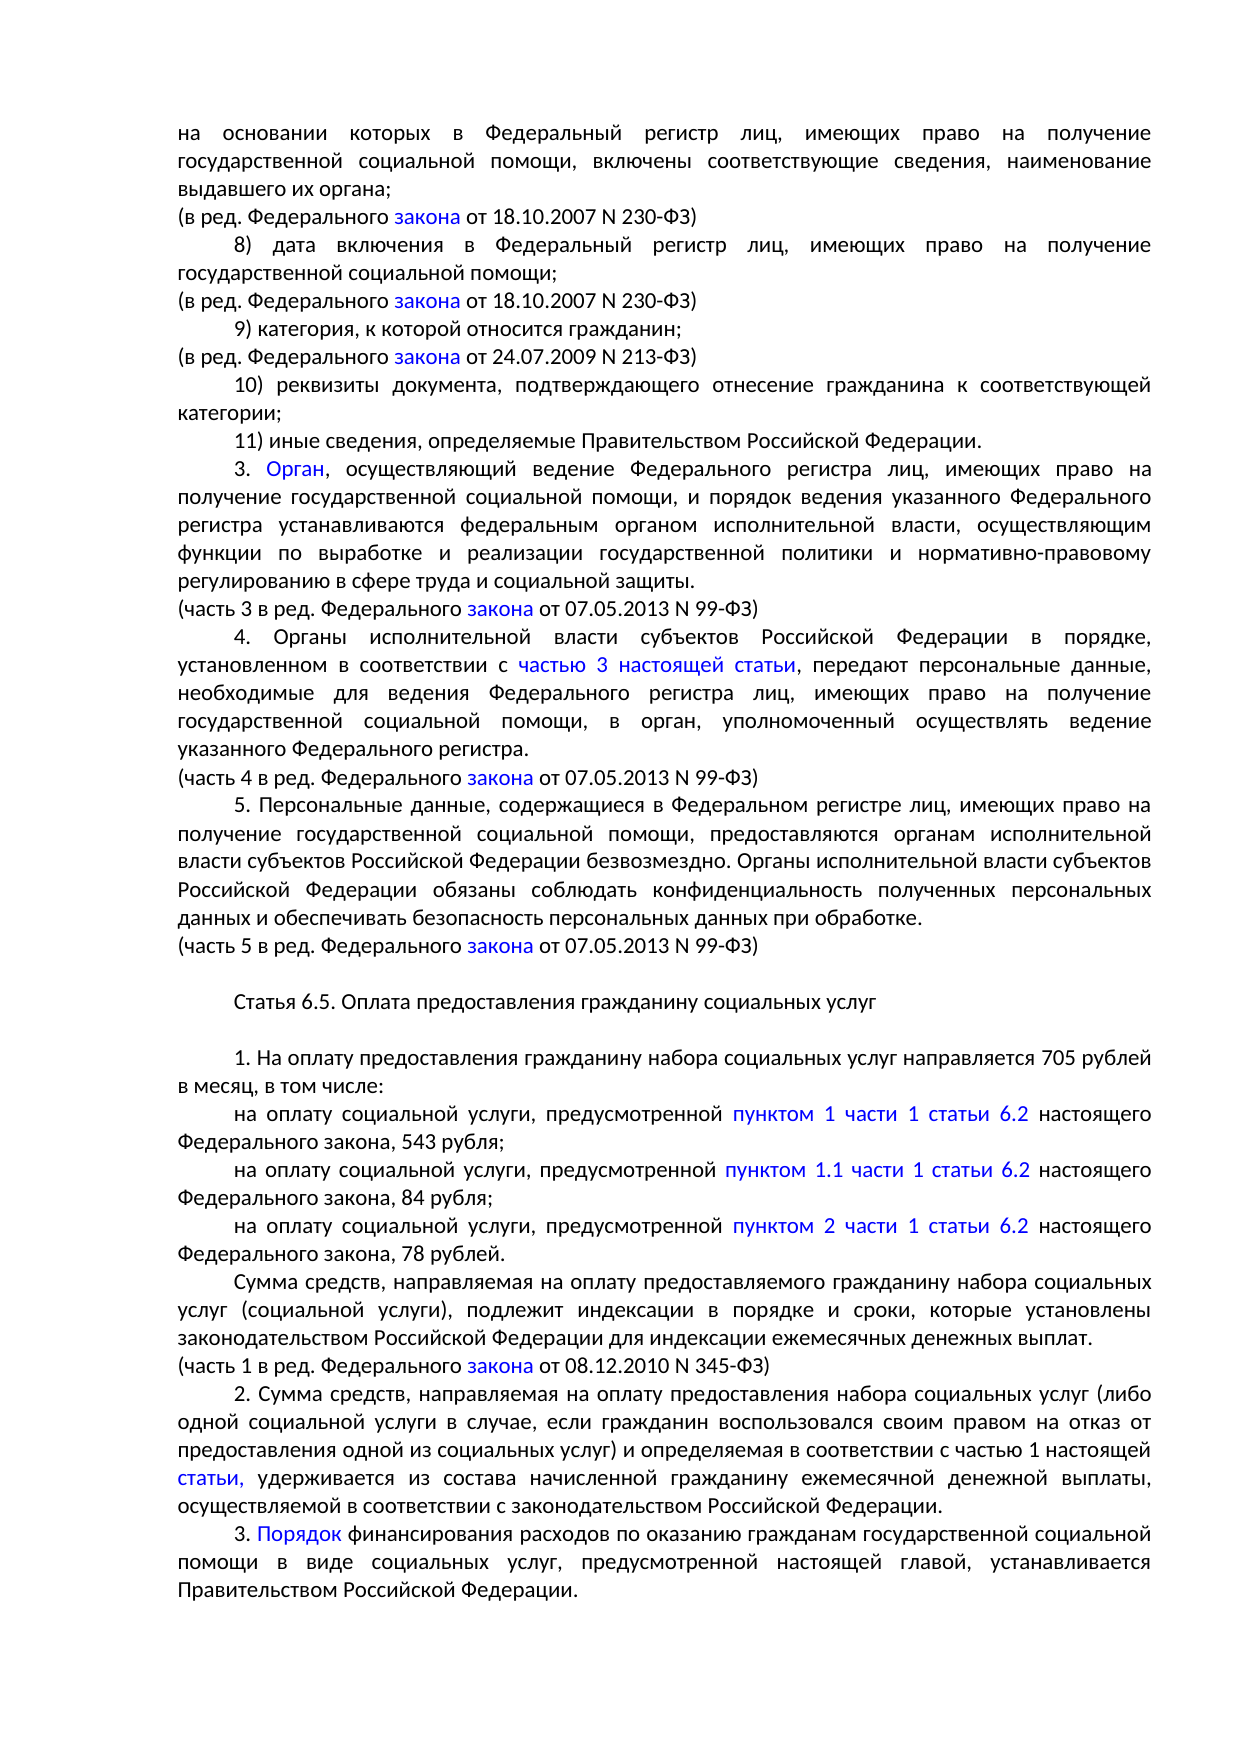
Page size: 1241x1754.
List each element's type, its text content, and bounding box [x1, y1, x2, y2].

text на оплату социальной услуги, предусмотренной пунктом 1.1 части 1 статьи 6.2 настоящего Федерального закона, 84 рубля; [177, 1155, 1152, 1211]
text 11) иные сведения, определяемые Правительством Российской Федерации. [177, 426, 1152, 454]
text 3. Порядок финансирования расходов по оказанию гражданам государственной социальной помощи в виде социальных услуг, предусмотренной настоящей главой, устанавливается Правительством Российской Федерации. [177, 1519, 1152, 1603]
text (в ред. Федерального закона от 24.07.2009 N 213-ФЗ) [177, 342, 1152, 370]
text (в ред. Федерального закона от 18.10.2007 N 230-ФЗ) [177, 286, 1152, 314]
text на оплату социальной услуги, предусмотренной пунктом 2 части 1 статьи 6.2 настоящего Федерального закона, 78 рублей. [177, 1211, 1152, 1267]
text 8) дата включения в Федеральный регистр лиц, имеющих право на получение государственной социальной помощи; [177, 230, 1152, 286]
text на оплату социальной услуги, предусмотренной пунктом 1 части 1 статьи 6.2 настоящего Федерального закона, 543 рубля; [177, 1099, 1152, 1155]
text (часть 3 в ред. Федерального закона от 07.05.2013 N 99-ФЗ) [177, 594, 1152, 622]
text 5. Персональные данные, содержащиеся в Федеральном регистре лиц, имеющих право на получение государственной социальной помощи, предоставляются органам исполнительной власти субъектов Российской Федерации безвозмездно. Органы исполнительной власти субъектов Российской Федерации обязаны соблюдать конфиденциальность полученных персональных данных и обеспечивать безопасность персональных данных при обработке. [177, 791, 1152, 931]
text (часть 5 в ред. Федерального закона от 07.05.2013 N 99-ФЗ) [177, 931, 1152, 959]
text (часть 1 в ред. Федерального закона от 08.12.2010 N 345-ФЗ) [177, 1351, 1152, 1379]
text 3. Орган, осуществляющий ведение Федерального регистра лиц, имеющих право на получение государственной социальной помощи, и порядок ведения указанного Федерального регистра устанавливаются федеральным органом исполнительной власти, осуществляющим функции по выработке и реализации государственной политики и нормативно-правовому регулированию в сфере труда и социальной защиты. [177, 454, 1152, 594]
text 9) категория, к которой относится гражданин; [177, 314, 1152, 342]
text 2. Сумма средств, направляемая на оплату предоставления набора социальных услуг (либо одной социальной услуги в случае, если гражданин воспользовался своим правом на отказ от предоставления одной из социальных услуг) и определяемая в соответствии с частью 1 настоящей статьи, удерживается из состава начисленной гражданину ежемесячной денежной выплаты, осуществляемой в соответствии с законодательством Российской Федерации. [177, 1379, 1152, 1519]
text 1. На оплату предоставления гражданину набора социальных услуг направляется 705 рублей в месяц, в том числе: [177, 1043, 1152, 1099]
text Сумма средств, направляемая на оплату предоставляемого гражданину набора социальных услуг (социальной услуги), подлежит индексации в порядке и сроки, которые установлены законодательством Российской Федерации для индексации ежемесячных денежных выплат. [177, 1267, 1152, 1351]
text (в ред. Федерального закона от 18.10.2007 N 230-ФЗ) [177, 202, 1152, 230]
text 4. Органы исполнительной власти субъектов Российской Федерации в порядке, установленном в соответствии с частью 3 настоящей статьи, передают персональные данные, необходимые для ведения Федерального регистра лиц, имеющих право на получение государственной социальной помощи, в орган, уполномоченный осуществлять ведение указанного Федерального регистра. [177, 622, 1152, 763]
text Статья 6.5. Оплата предоставления гражданину социальных услуг [177, 987, 1152, 1015]
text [177, 118, 1152, 202]
text 10) реквизиты документа, подтверждающего отнесение гражданина к соответствующей категории; [177, 370, 1152, 426]
text (часть 4 в ред. Федерального закона от 07.05.2013 N 99-ФЗ) [177, 763, 1152, 791]
